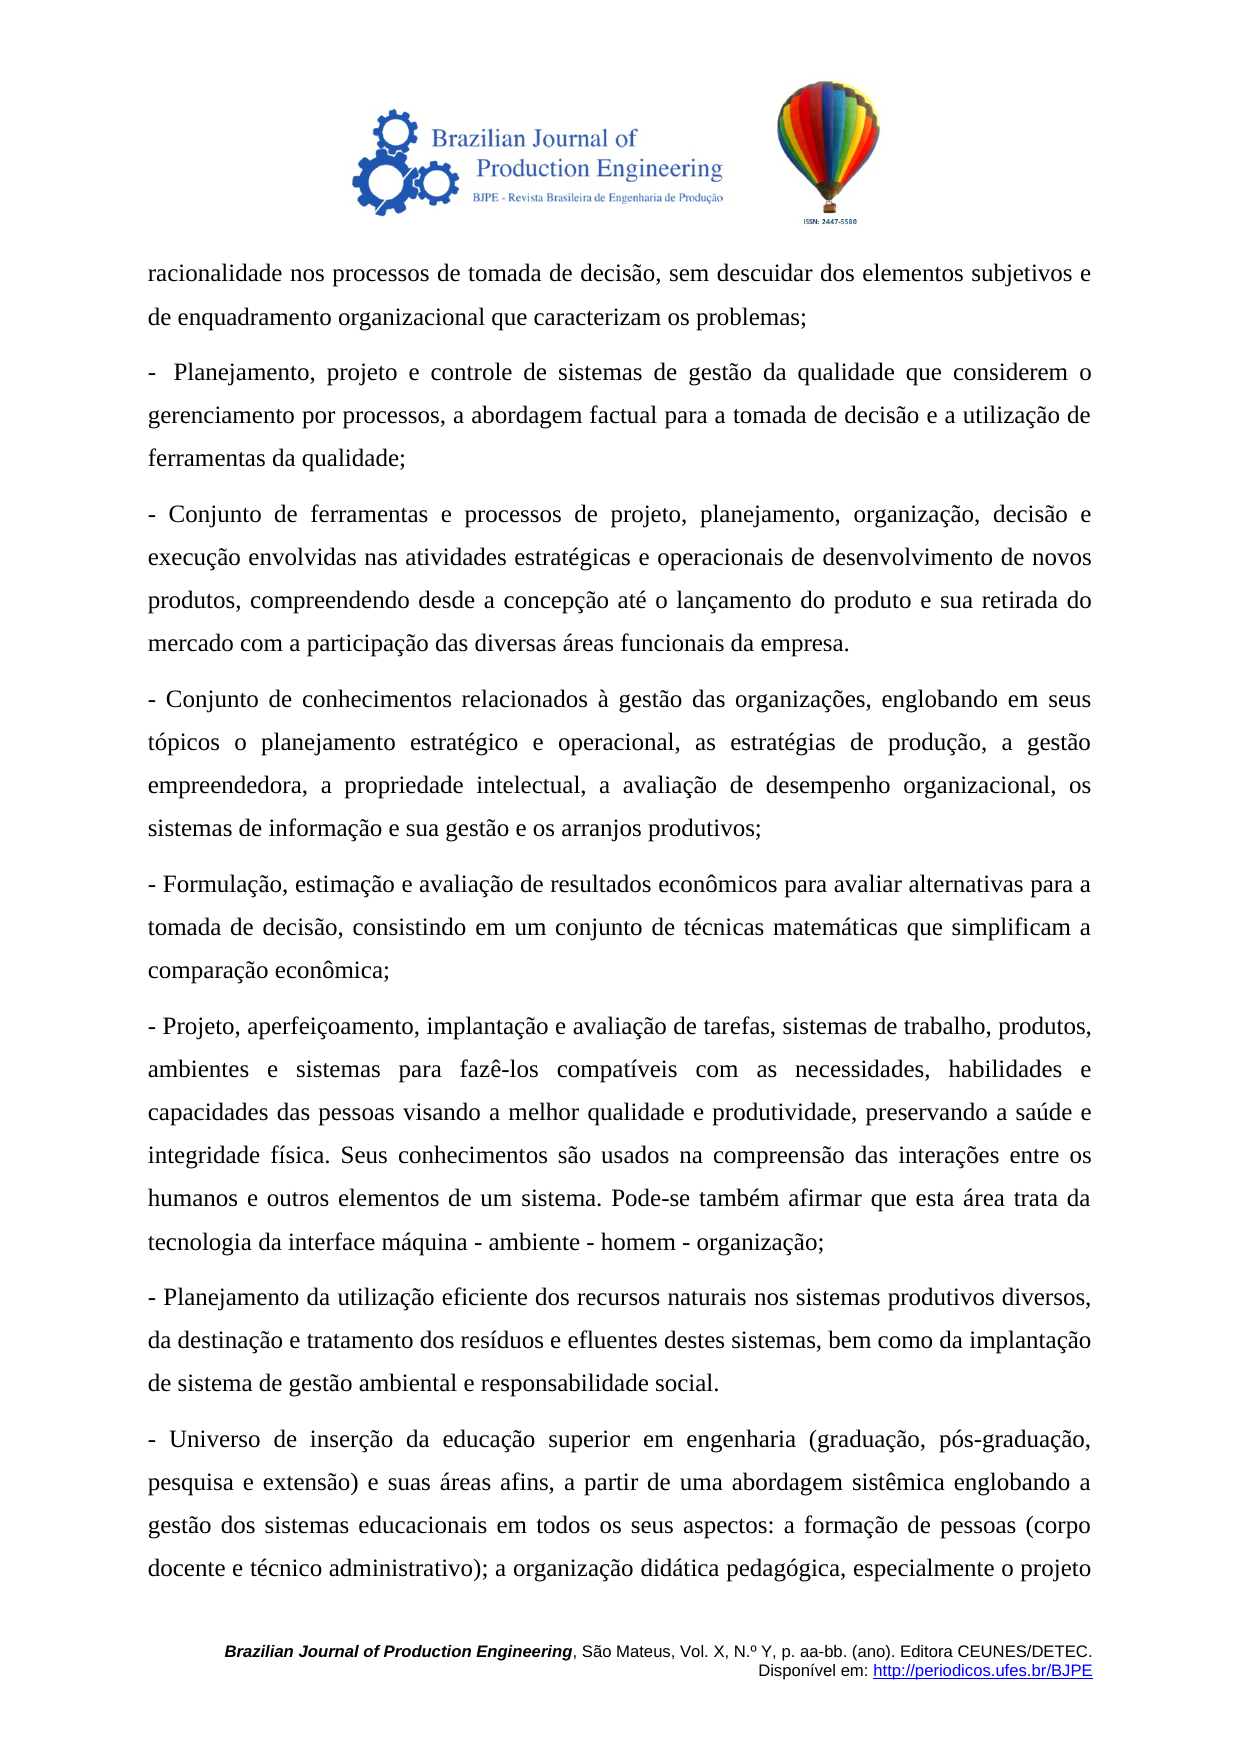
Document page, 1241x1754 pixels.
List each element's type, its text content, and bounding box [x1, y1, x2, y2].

text - Formulação, estimação e avaliação de resultados econômicos para avaliar alternativas para a tomada de decisão, consistindo em um conjunto de técnicas matemáticas que simplificam a comparação econômica; [148, 869, 1092, 984]
text - Conjunto de conhecimentos relacionados à gestão das organizações, englobando em seus tópicos o planejamento estratégico e operacional, as estratégias de produção, a gestão empreendedora, a propriedade intelectual, a avaliação de desempenho organizacional, os sistemas de informação e sua gestão e os arranjos produtivos; [148, 684, 1092, 842]
text - Planejamento, projeto e controle de sistemas de gestão da qualidade que considerem o gerenciamento por processos, a abordagem factual para a tomada de decisão e a utilização de ferramentas da qualidade; [148, 357, 1092, 472]
picture [349, 73, 891, 230]
text - Projeto, aperfeiçoamento, implantação e avaliação de tarefas, sistemas de trabalho, produtos, ambientes e sistemas para fazê-los compatíveis com as necessidades, habilidades e capacidades das pessoas visando a melhor qualidade e produtividade, preservando a saúde e integridade física. Seus conhecimentos são usados na compreensão das interações entre os humanos e outros elementos de um sistema. Pode-se também afirmar que esta área trata da tecnologia da interface máquina - ambiente - homem - organização; [148, 1011, 1092, 1255]
text - Planejamento da utilização eficiente dos recursos naturais nos sistemas produtivos diversos, da destinação e tratamento dos resíduos e efluentes destes sistemas, bem como da implantação de sistema de gestão ambiental e responsabilidade social. [148, 1282, 1092, 1397]
text - Conjunto de ferramentas e processos de projeto, planejamento, organização, decisão e execução envolvidas nas atividades estratégicas e operacionais de desenvolvimento de novos produtos, compreendendo desde a concepção até o lançamento do produto e sua retirada do mercado com a participação das diversas áreas funcionais da empresa. [148, 499, 1092, 657]
